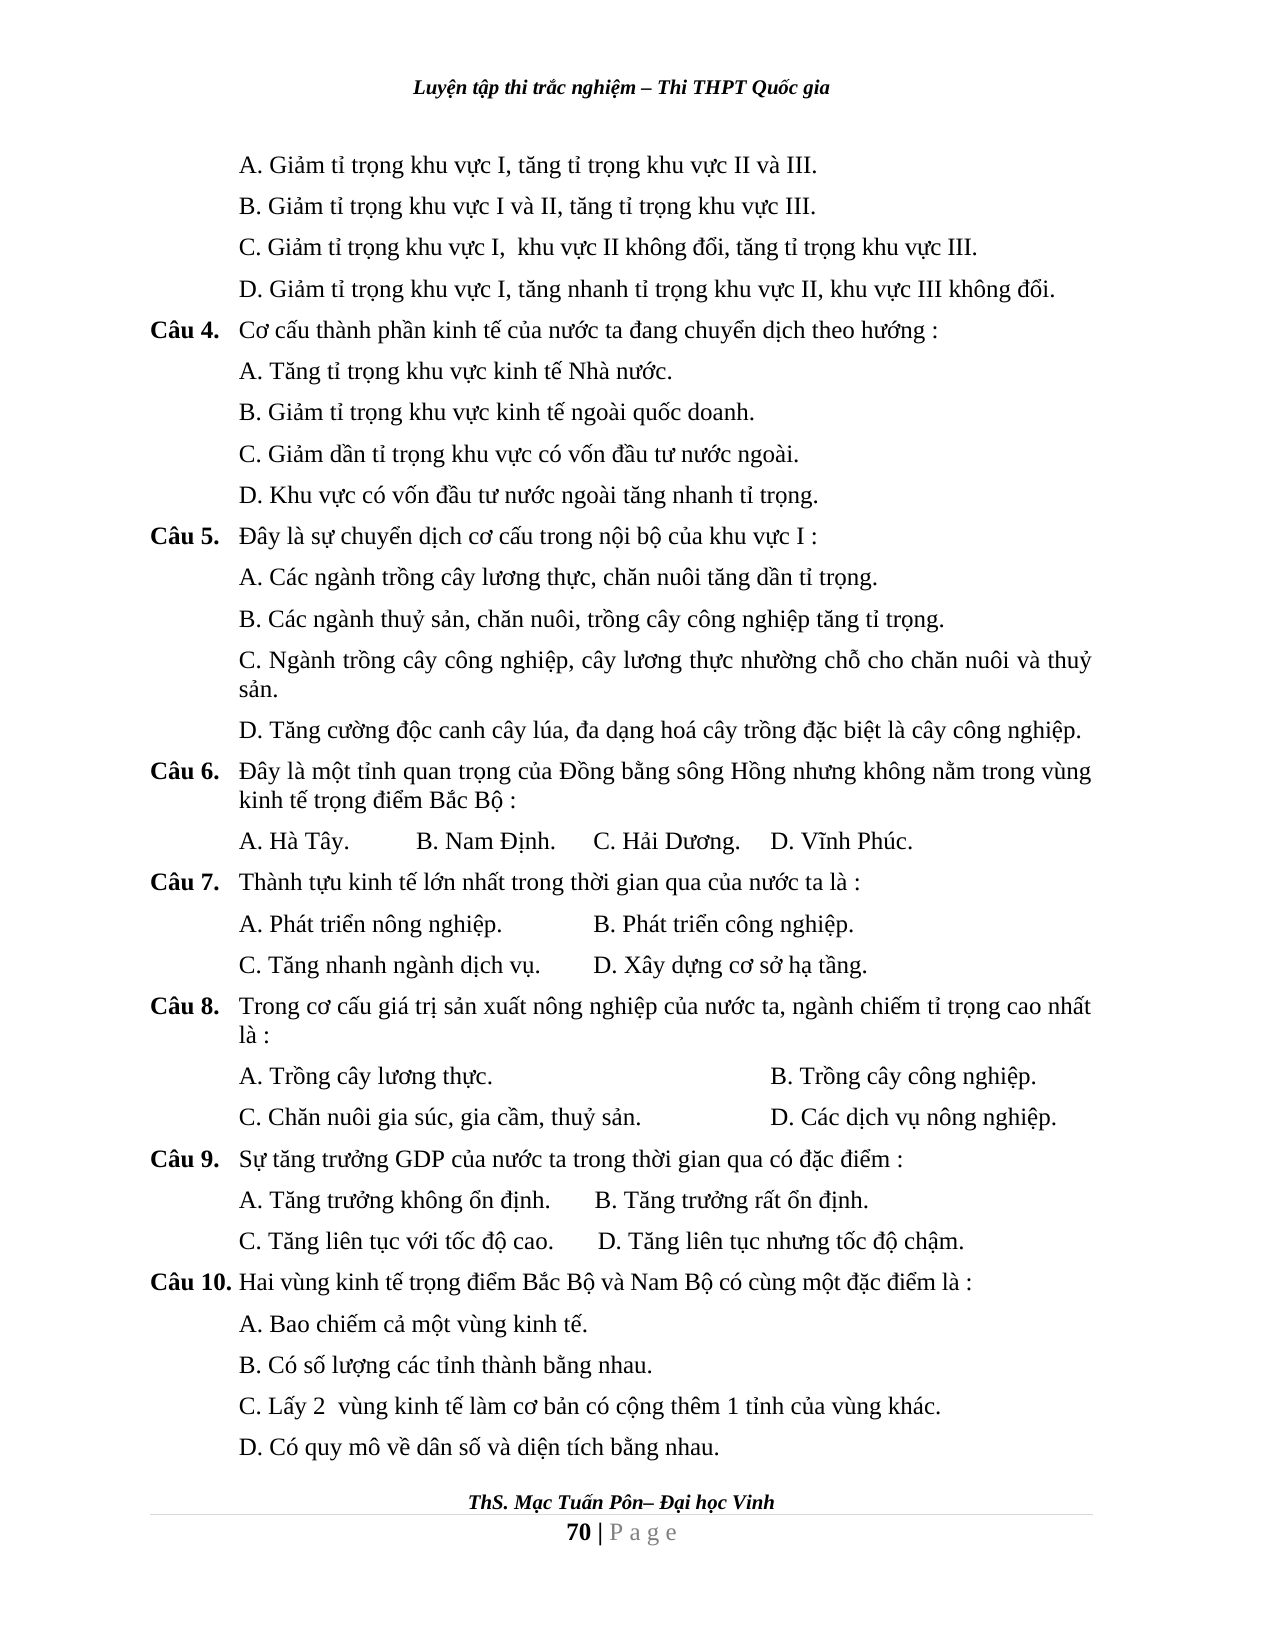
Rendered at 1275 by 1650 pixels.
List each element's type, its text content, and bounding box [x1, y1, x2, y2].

text C. Chăn nuôi gia súc, gia cầm, thuỷ sản. D. Các dịch vụ nông nghiệp. [150, 1102, 1093, 1131]
text D. Có quy mô về dân số và diện tích bằng nhau. [150, 1432, 1093, 1461]
text D. Khu vực có vốn đầu tư nước ngoài tăng nhanh tỉ trọng. [150, 480, 1093, 509]
text A. Tăng tỉ trọng khu vực kinh tế Nhà nước. [150, 356, 1093, 385]
text C. Tăng nhanh ngành dịch vụ. D. Xây dựng cơ sở hạ tầng. [150, 950, 1093, 979]
text D. Tăng cường độc canh cây lúa, đa dạng hoá cây trồng đặc biệt là cây công nghiệp. [150, 715, 1093, 744]
text C. Giảm dần tỉ trọng khu vực có vốn đầu tư nước ngoài. [150, 439, 1093, 467]
text A. Bao chiếm cả một vùng kinh tế. [150, 1309, 1093, 1337]
text B. Giảm tỉ trọng khu vực kinh tế ngoài quốc doanh. [150, 397, 1093, 426]
text A. Hà Tây. B. Nam Định. C. Hải Dương. D. Vĩnh Phúc. [150, 826, 1093, 855]
text Câu 4. Cơ cấu thành phần kinh tế của nước ta đang chuyển dịch theo hướng : [150, 315, 1093, 344]
text A. Các ngành trồng cây lương thực, chăn nuôi tăng dần tỉ trọng. [150, 562, 1093, 591]
text Câu 5. Đây là sự chuyển dịch cơ cấu trong nội bộ của khu vực I : [150, 521, 1093, 550]
text Câu 6. Đây là một tỉnh quan trọng của Đồng bằng sông Hồng nhưng không nằm trong vùng kinh tế trọng điểm Bắc Bộ : [150, 756, 1093, 814]
text C. Tăng liên tục với tốc độ cao. D. Tăng liên tục nhưng tốc độ chậm. [150, 1226, 1093, 1255]
text A. Tăng trưởng không ổn định. B. Tăng trưởng rất ổn định. [150, 1185, 1093, 1214]
text C. Lấy 2 vùng kinh tế làm cơ bản có cộng thêm 1 tỉnh của vùng khác. [150, 1391, 1093, 1420]
text C. Giảm tỉ trọng khu vực I, khu vực II không đổi, tăng tỉ trọng khu vực III. [150, 232, 1093, 261]
text Câu 7. Thành tựu kinh tế lớn nhất trong thời gian qua của nước ta là : [150, 867, 1093, 896]
text B. Giảm tỉ trọng khu vực I và II, tăng tỉ trọng khu vực III. [150, 191, 1093, 220]
text B. Các ngành thuỷ sản, chăn nuôi, trồng cây công nghiệp tăng tỉ trọng. [150, 604, 1093, 632]
text A. Phát triển nông nghiệp. B. Phát triển công nghiệp. [150, 909, 1093, 937]
text Câu 8. Trong cơ cấu giá trị sản xuất nông nghiệp của nước ta, ngành chiếm tỉ trọng cao nhất là : [150, 991, 1093, 1049]
text Câu 10. Hai vùng kinh tế trọng điểm Bắc Bộ và Nam Bộ có cùng một đặc điểm là : [150, 1267, 1093, 1296]
text C. Ngành trồng cây công nghiệp, cây lương thực nhường chỗ cho chăn nuôi và thuỷ sản. [150, 645, 1093, 702]
text Câu 9. Sự tăng trưởng GDP của nước ta trong thời gian qua có đặc điểm : [150, 1144, 1093, 1172]
text D. Giảm tỉ trọng khu vực I, tăng nhanh tỉ trọng khu vực II, khu vực III không đổi. [150, 274, 1093, 302]
text A. Giảm tỉ trọng khu vực I, tăng tỉ trọng khu vực II và III. [150, 150, 1093, 179]
text A. Trồng cây lương thực. B. Trồng cây công nghiệp. [150, 1061, 1093, 1090]
text B. Có số lượng các tỉnh thành bằng nhau. [150, 1350, 1093, 1379]
